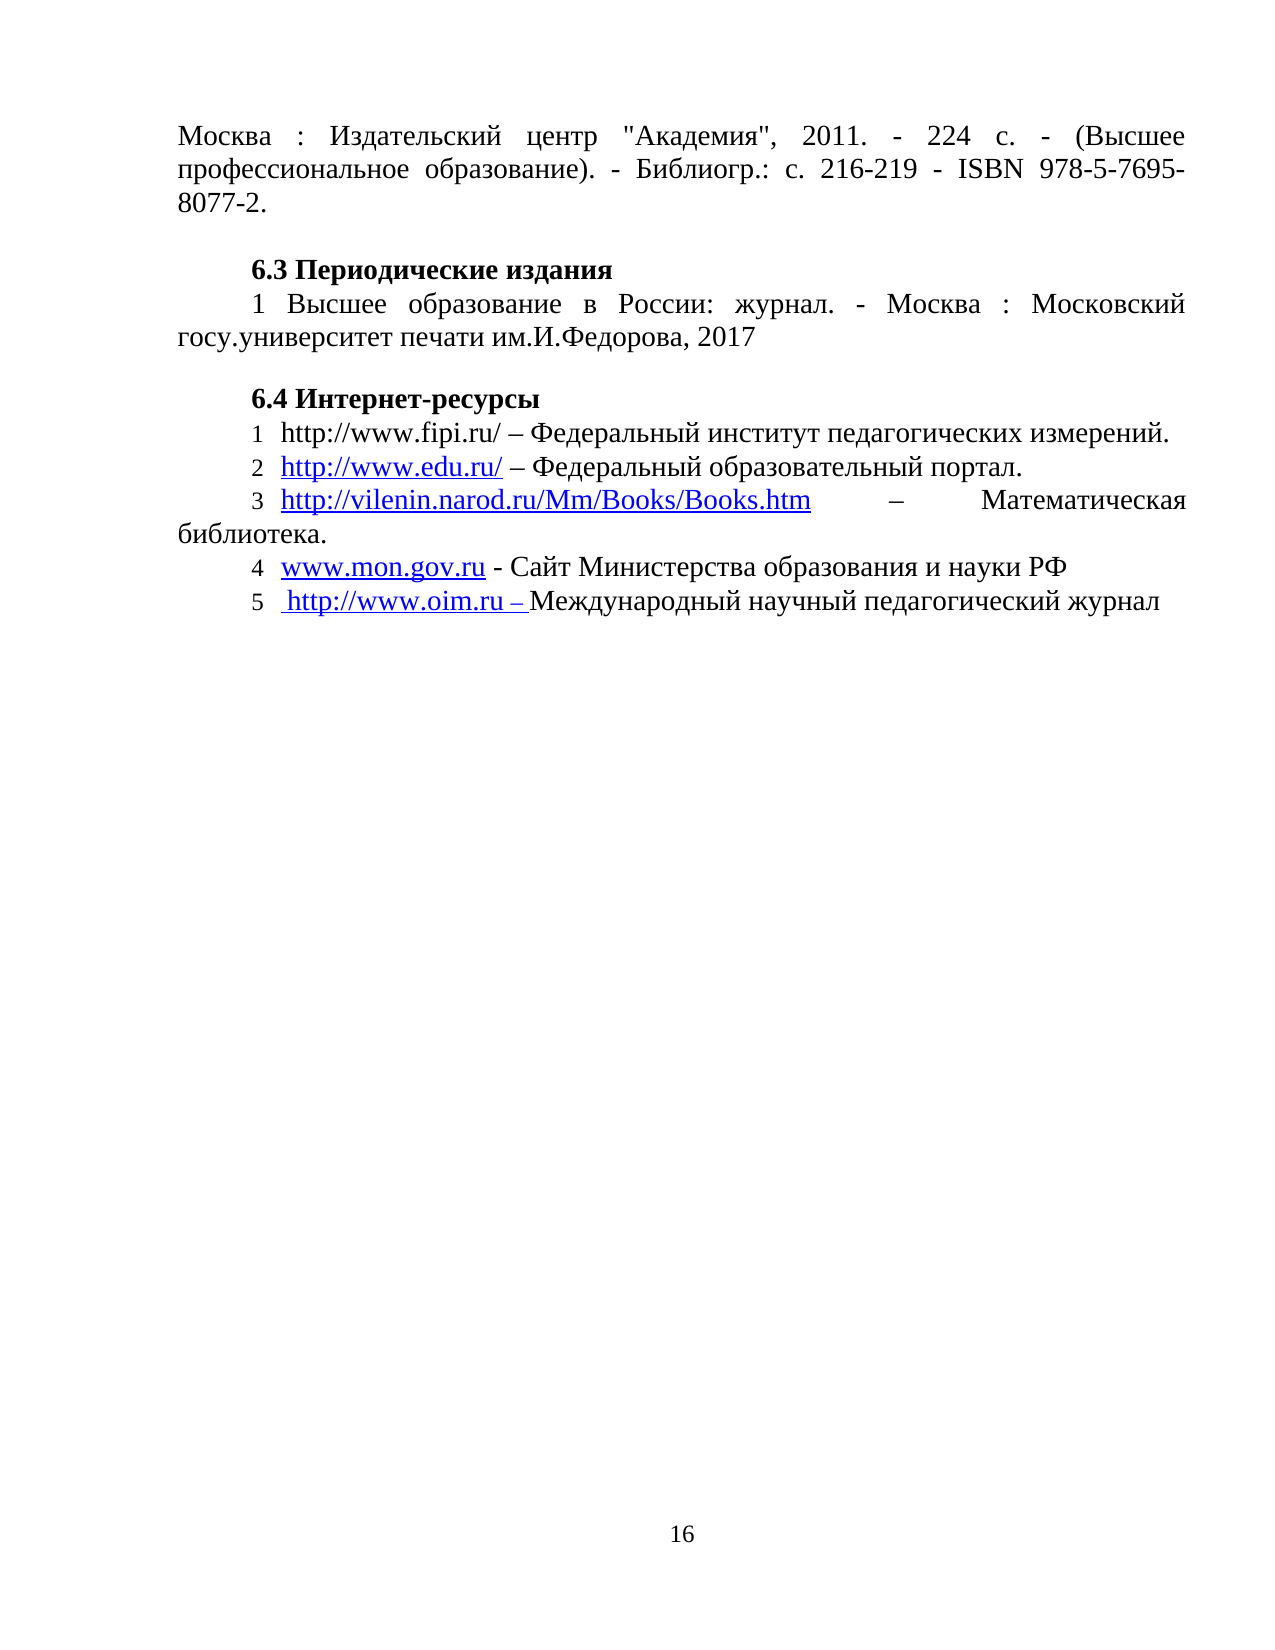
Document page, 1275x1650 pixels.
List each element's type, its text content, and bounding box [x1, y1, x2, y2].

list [177, 118, 1186, 219]
list http://vilenin.narod.ru/Mm/Books/Books.htm – Математическая библиотека. [177, 482, 1186, 549]
list http://www.edu.ru/ – Федеральный образовательный портал. [177, 449, 1186, 482]
list http://www.fipi.ru/ – Федеральный институт педагогических измерений. [177, 415, 1186, 449]
list http://www.oim.ru – Международный научный педагогический журнал [177, 583, 1186, 616]
text 1 Высшее образование в России: журнал. - Москва : Московский госу.университет печати им.И.Федорова, 2017 [177, 286, 1186, 353]
subtitle 6.3 Периодические издания [177, 252, 1186, 286]
subtitle 6.4 Интернет-ресурсы [177, 382, 1186, 415]
list www.mon.gov.ru - Сайт Министерства образования и науки РФ [177, 549, 1186, 583]
